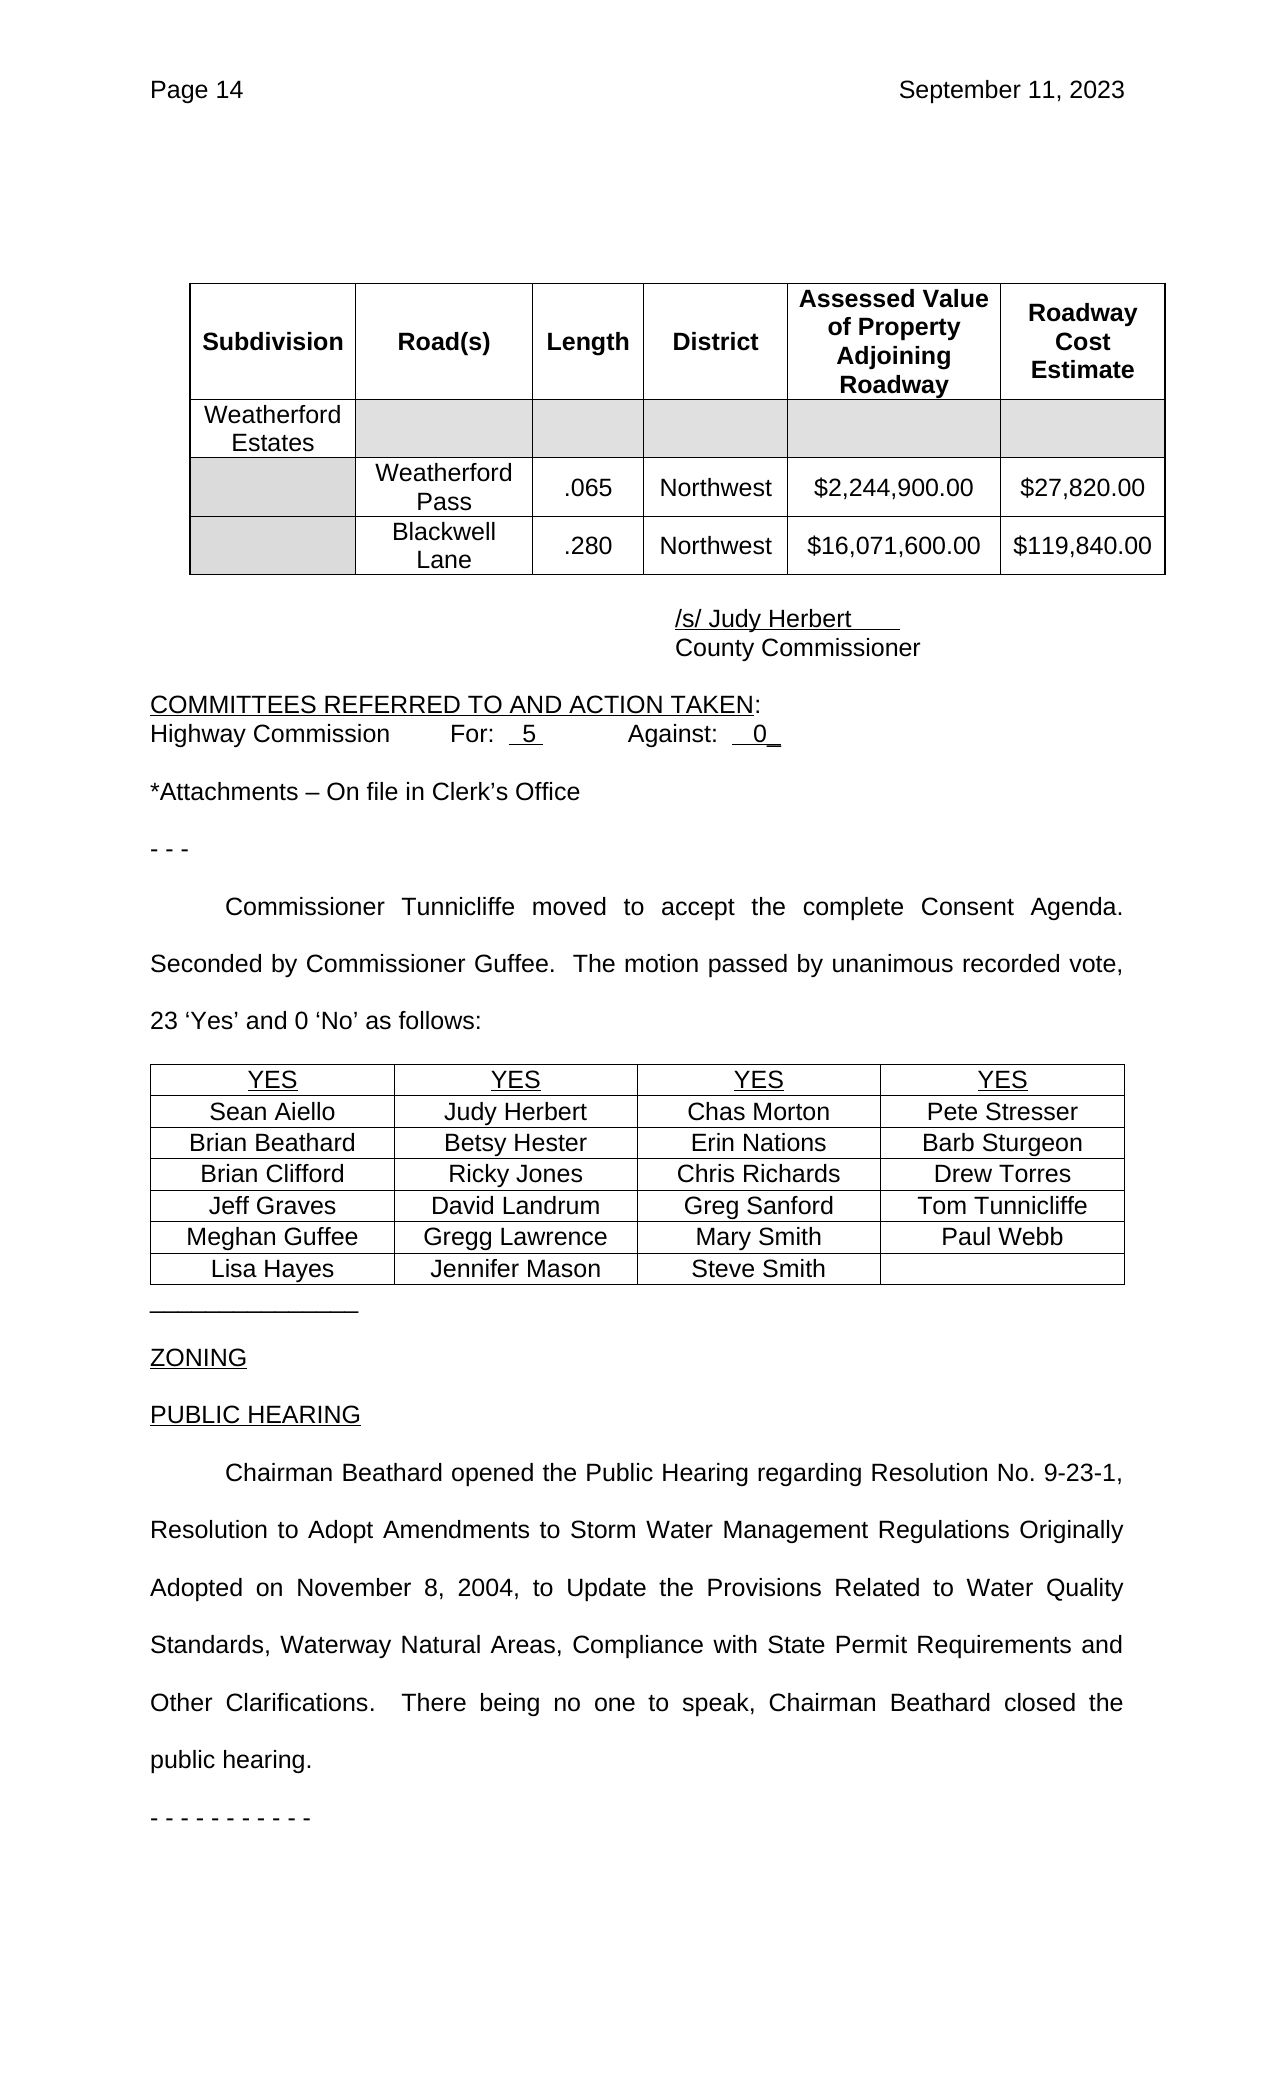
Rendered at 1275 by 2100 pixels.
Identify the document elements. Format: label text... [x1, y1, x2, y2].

table_cell Pete Stresser [881, 1096, 1124, 1127]
table_cell Paul Webb [881, 1222, 1124, 1253]
table_cell Judy Herbert [395, 1096, 637, 1127]
table_cell Erin Nations [638, 1128, 880, 1158]
table_cell Jennifer Mason [395, 1254, 637, 1284]
table_cell $2,244,900.00 [788, 458, 1000, 516]
table_header Length [533, 284, 643, 398]
table_cell Drew Torres [881, 1159, 1124, 1190]
text COMMITTEES REFERRED TO AND ACTION TAKEN: [150, 690, 1125, 719]
table_header Road(s) [356, 284, 532, 398]
table_cell Ricky Jones [395, 1159, 637, 1190]
table_cell $119,840.00 [1001, 517, 1164, 574]
table_cell Greg Sanford [638, 1191, 880, 1221]
table_cell $16,071,600.00 [788, 517, 1000, 574]
text - - - [150, 834, 1125, 863]
table_cell Brian Beathard [151, 1128, 394, 1158]
table_header YES [881, 1065, 1124, 1095]
text Highway Commission For: 5 Against: 0_ [150, 719, 1125, 748]
table_cell [644, 400, 787, 457]
table_cell Northwest [644, 458, 787, 516]
table_cell Brian Clifford [151, 1159, 394, 1190]
text /s/ Judy Herbert [150, 604, 1125, 633]
table_cell [533, 400, 643, 457]
table_header Subdivision [191, 284, 355, 398]
table_cell Betsy Hester [395, 1128, 637, 1158]
table_cell [356, 400, 532, 457]
table_header Assessed Value of Property Adjoining Roadway [788, 284, 1000, 398]
table_cell David Landrum [395, 1191, 637, 1221]
table_cell Meghan Guffee [151, 1222, 394, 1253]
table_header District [644, 284, 787, 398]
table_cell $27,820.00 [1001, 458, 1164, 516]
text Chairman Beathard opened the Public Hearing regarding Resolution No. 9-23-1, Resolution to Adopt Amendments to Storm Water Management Regulations Originally Adopted on November 8, 2004, to Update the Provisions Related to Water Quality Standards, Waterway Natural Areas, Compliance with State Permit Requirements and Other Clarifications. There being no one to speak, Chairman Beathard closed the public hearing. [150, 1458, 1125, 1774]
text - - - - - - - - - - - [150, 1803, 1125, 1831]
table_header YES [151, 1065, 394, 1095]
table_cell Northwest [644, 517, 787, 574]
table_cell .280 [533, 517, 643, 574]
table_cell Weatherford Estates [191, 400, 355, 457]
table_cell Steve Smith [638, 1254, 880, 1284]
table_cell Weatherford Pass [356, 458, 532, 516]
text Commissioner Tunnicliffe moved to accept the complete Consent Agenda. Seconded by Commissioner Guffee. The motion passed by unanimous recorded vote, 23 ‘Yes’ and 0 ‘No’ as follows: [150, 891, 1125, 1035]
table_header Roadway Cost Estimate [1001, 284, 1164, 398]
text *Attachments – On file in Clerk’s Office [150, 776, 1125, 805]
table_cell Jeff Graves [151, 1191, 394, 1221]
table_cell Chas Morton [638, 1096, 880, 1127]
table_cell Barb Sturgeon [881, 1128, 1124, 1158]
table_cell [191, 517, 355, 574]
table_header YES [638, 1065, 880, 1095]
text _______________ [150, 1285, 1125, 1314]
table_cell [191, 458, 355, 516]
table_cell Sean Aiello [151, 1096, 394, 1127]
table_cell .065 [533, 458, 643, 516]
table_cell [788, 400, 1000, 457]
table_cell Blackwell Lane [356, 517, 532, 574]
table_cell Chris Richards [638, 1159, 880, 1190]
table_cell Mary Smith [638, 1222, 880, 1253]
table_cell Tom Tunnicliffe [881, 1191, 1124, 1221]
text ZONING [150, 1343, 1125, 1371]
text County Commissioner [150, 633, 1125, 661]
table_cell [1001, 400, 1164, 457]
text PUBLIC HEARING [150, 1400, 1125, 1429]
table_cell [881, 1254, 1124, 1284]
table_header YES [395, 1065, 637, 1095]
table_cell Gregg Lawrence [395, 1222, 637, 1253]
table_cell Lisa Hayes [151, 1254, 394, 1284]
